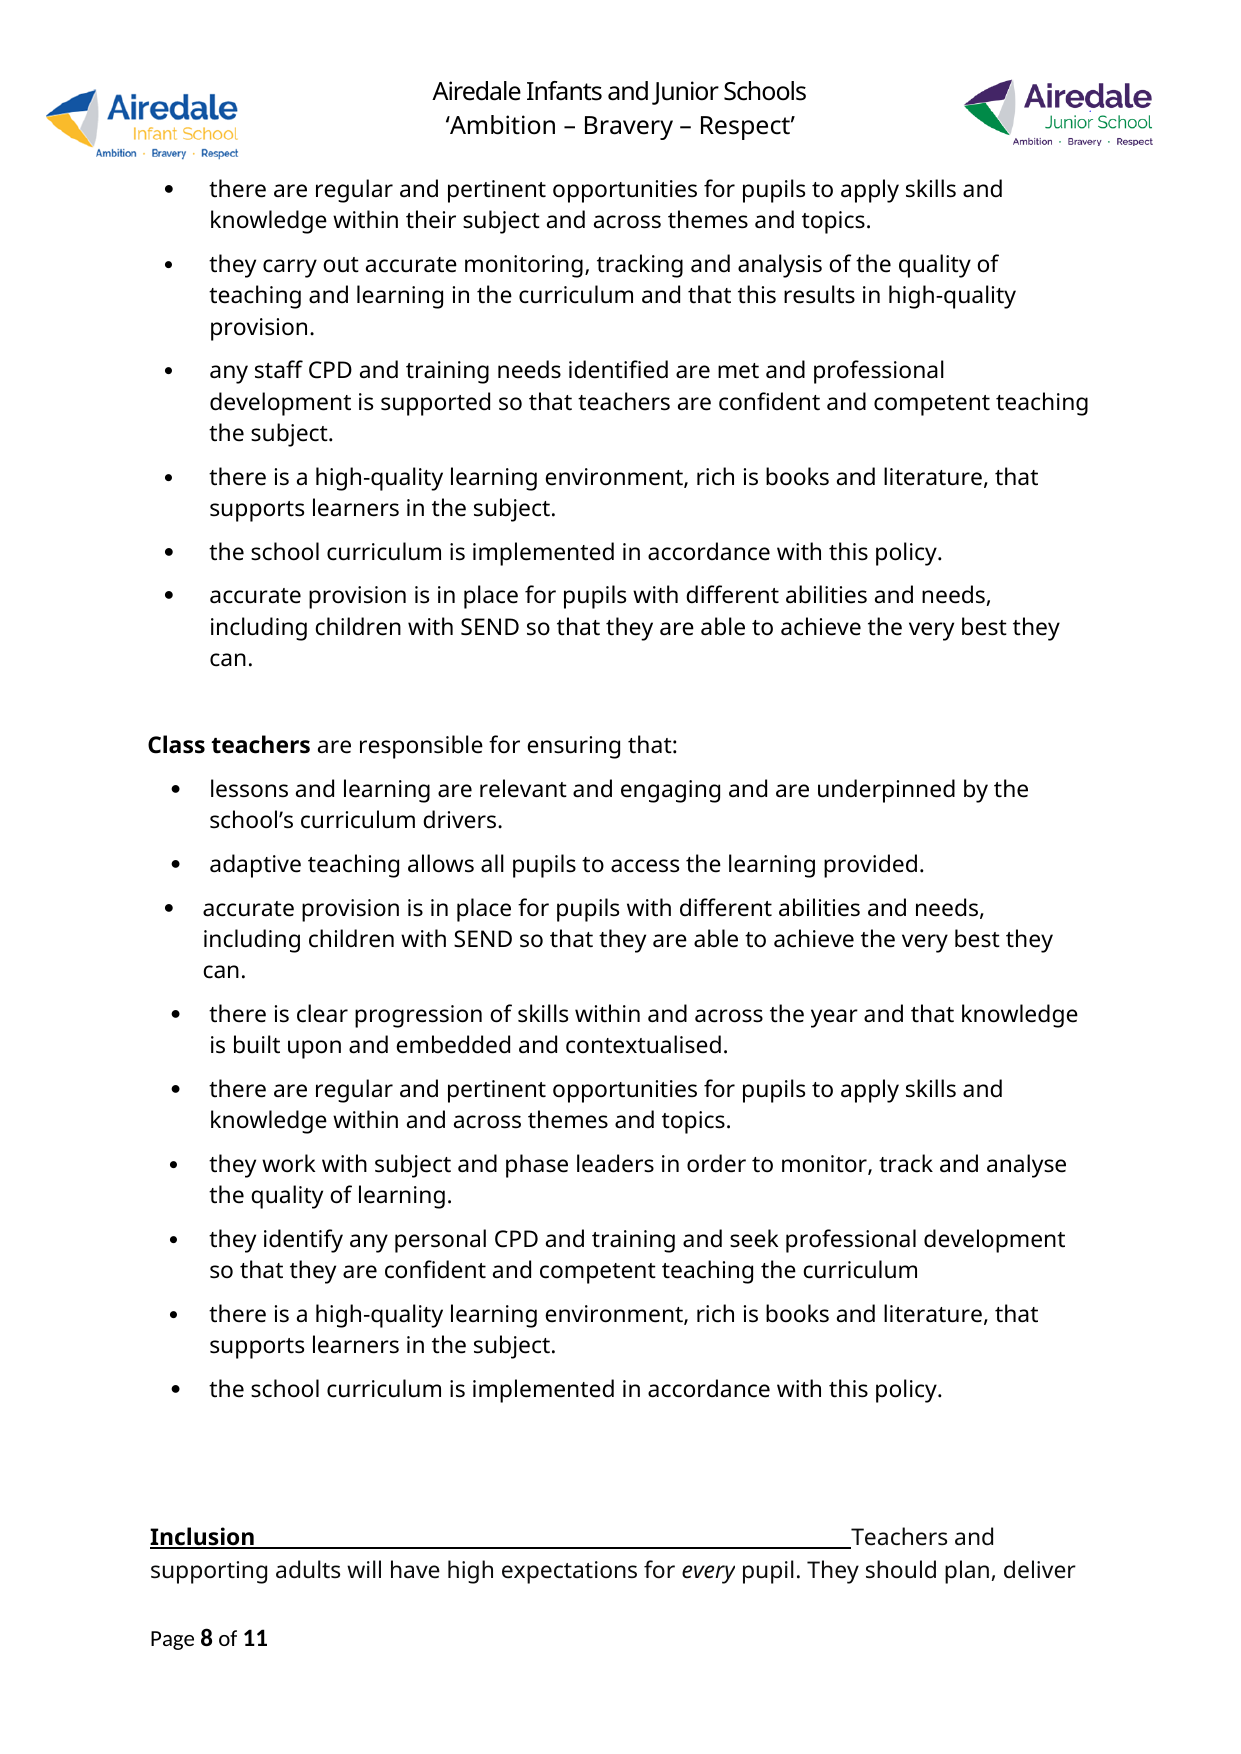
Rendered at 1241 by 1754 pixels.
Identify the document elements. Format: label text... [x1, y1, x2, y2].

list there is a high-quality learning environment, rich is books and literature, that supports learners in the subject. [170, 1298, 1090, 1361]
list there is a high-quality learning environment, rich is books and literature, that supports learners in the subject. [165, 461, 1090, 523]
list there are regular and pertinent opportunities for pupils to apply skills and knowledge within and across themes and topics. [172, 1073, 1090, 1136]
list any staff CPD and training needs identified are met and professional development is supported so that teachers are confident and competent teaching the subject. [165, 354, 1090, 448]
list they carry out accurate monitoring, tracking and analysis of the quality of teaching and learning in the curriculum and that this results in high-quality provision. [165, 248, 1090, 342]
list adaptive teaching allows all pupils to access the learning provided. [172, 848, 1090, 879]
list they work with subject and phase leaders in order to monitor, track and analyse the quality of learning. [170, 1148, 1090, 1211]
list lessons and learning are relevant and engaging and are underpinned by the school’s curriculum drivers. [172, 773, 1090, 836]
picture [44, 75, 258, 163]
list the school curriculum is implemented in accordance with this policy. [172, 1373, 1090, 1404]
picture [941, 70, 1189, 146]
list Class teachers are responsible for ensuring that: [147, 729, 1090, 761]
list the school curriculum is implemented in accordance with this policy. [165, 536, 1090, 567]
list there are regular and pertinent opportunities for pupils to apply skills and knowledge within their subject and across themes and topics. [165, 173, 1090, 236]
list they identify any personal CPD and training and seek professional development so that they are confident and competent teaching the curriculum [170, 1223, 1090, 1286]
list there is clear progression of skills within and across the year and that knowledge is built upon and embedded and contextualised. [172, 998, 1090, 1061]
list accurate provision is in place for pupils with different abilities and needs, including children with SEND so that they are able to achieve the very best they can. [165, 579, 1090, 673]
list accurate provision is in place for pupils with different abilities and needs, including children with SEND so that they are able to achieve the very best they can. [165, 892, 1090, 986]
